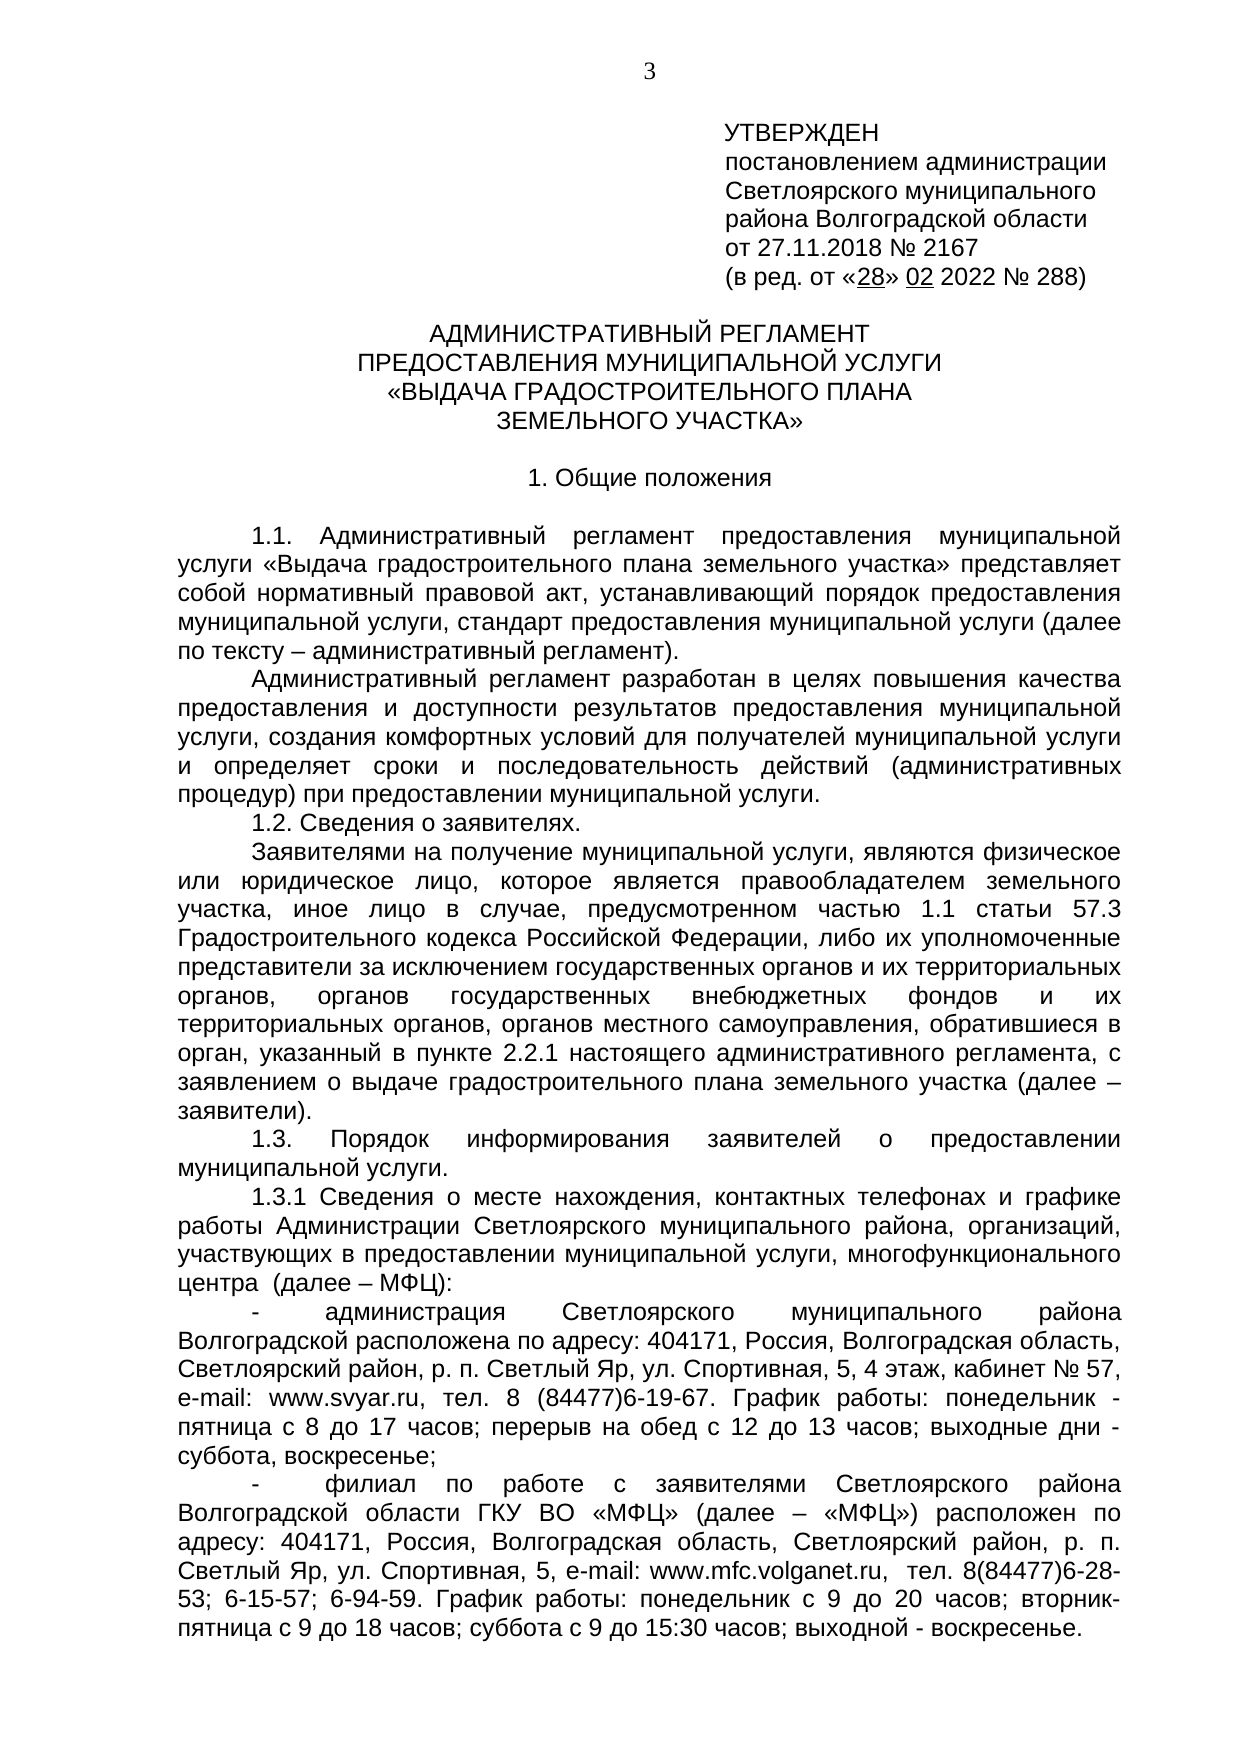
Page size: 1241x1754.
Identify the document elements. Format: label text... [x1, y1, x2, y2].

text - филиал по работе с заявителями Светлоярского района Волгоградской области ГКУ ВО «МФЦ» (далее – «МФЦ») расположен по адресу: 404171, Россия, Волгоградская область, Светлоярский район, р. п. Светлый Яр, ул. Спортивная, 5, e-mail: www.mfc.volganet.ru, тел. 8(84477)6-28-53; 6-15-57; 6-94-59. График работы: понедельник с 9 до 20 часов; вторник-пятница с 9 до 18 часов; суббота с 9 до 15:30 часов; выходной - воскресенье. [177, 1469, 1122, 1642]
title «ВЫДАЧА ГРАДОСТРОИТЕЛЬНОГО ПЛАНА [177, 377, 1122, 406]
title (в ред. от «28» 02 2022 № 288) [177, 262, 1122, 291]
title ПРЕДОСТАВЛЕНИЯ МУНИЦИПАЛЬНОЙ УСЛУГИ [177, 348, 1122, 377]
text 1.3.1 Сведения о месте нахождения, контактных телефонах и графике работы Администрации Светлоярского муниципального района, организаций, участвующих в предоставлении муниципальной услуги, многофункционального центра (далее – МФЦ): [177, 1182, 1122, 1297]
text Светлоярского муниципального [177, 176, 1122, 204]
text постановлением администрации [177, 147, 1122, 176]
text - администрация Светлоярского муниципального района Волгоградской расположена по адресу: 404171, Россия, Волгоградская область, Светлоярский район, р. п. Светлый Яр, ул. Спортивная, 5, 4 этаж, кабинет № 57, e-mail: www.svyar.ru, тел. 8 (84477)6-19-67. График работы: понедельник - пятница с 8 до 17 часов; перерыв на обед с 12 до 13 часов; выходные дни - суббота, воскресенье; [177, 1297, 1122, 1469]
text района Волгоградской области [177, 204, 1122, 233]
text 1.1. Административный регламент предоставления муниципальной услуги «Выдача градостроительного плана земельного участка» представляет собой нормативный правовой акт, устанавливающий порядок предоставления муниципальной услуги, стандарт предоставления муниципальной услуги (далее по тексту – административный регламент). [177, 521, 1122, 664]
text 1.3. Порядок информирования заявителей о предоставлении муниципальной услуги. [177, 1124, 1122, 1182]
text УТВЕРЖДЕН [177, 118, 1122, 147]
title ЗЕМЕЛЬНОГО УЧАСТКА» [177, 406, 1122, 434]
text 1. Общие положения [177, 463, 1122, 492]
text Административный регламент разработан в целях повышения качества предоставления и доступности результатов предоставления муниципальной услуги, создания комфортных условий для получателей муниципальной услуги и определяет сроки и последовательность действий (административных процедур) при предоставлении муниципальной услуги. [177, 664, 1122, 808]
title АДМИНИСТРАТИВНЫЙ РЕГЛАМЕНТ [177, 319, 1122, 348]
title от 27.11.2018 № 2167 [177, 233, 1122, 262]
text Заявителями на получение муниципальной услуги, являются физическое или юридическое лицо, которое является правообладателем земельного участка, иное лицо в случае, предусмотренном частью 1.1 статьи 57.3 Градостроительного кодекса Российской Федерации, либо их уполномоченные представители за исключением государственных органов и их территориальных органов, органов государственных внебюджетных фондов и их территориальных органов, органов местного самоуправления, обратившиеся в орган, указанный в пункте 2.2.1 настоящего административного регламента, с заявлением о выдаче градостроительного плана земельного участка (далее – заявители). [177, 837, 1122, 1124]
text 1.2. Сведения о заявителях. [177, 808, 1122, 837]
